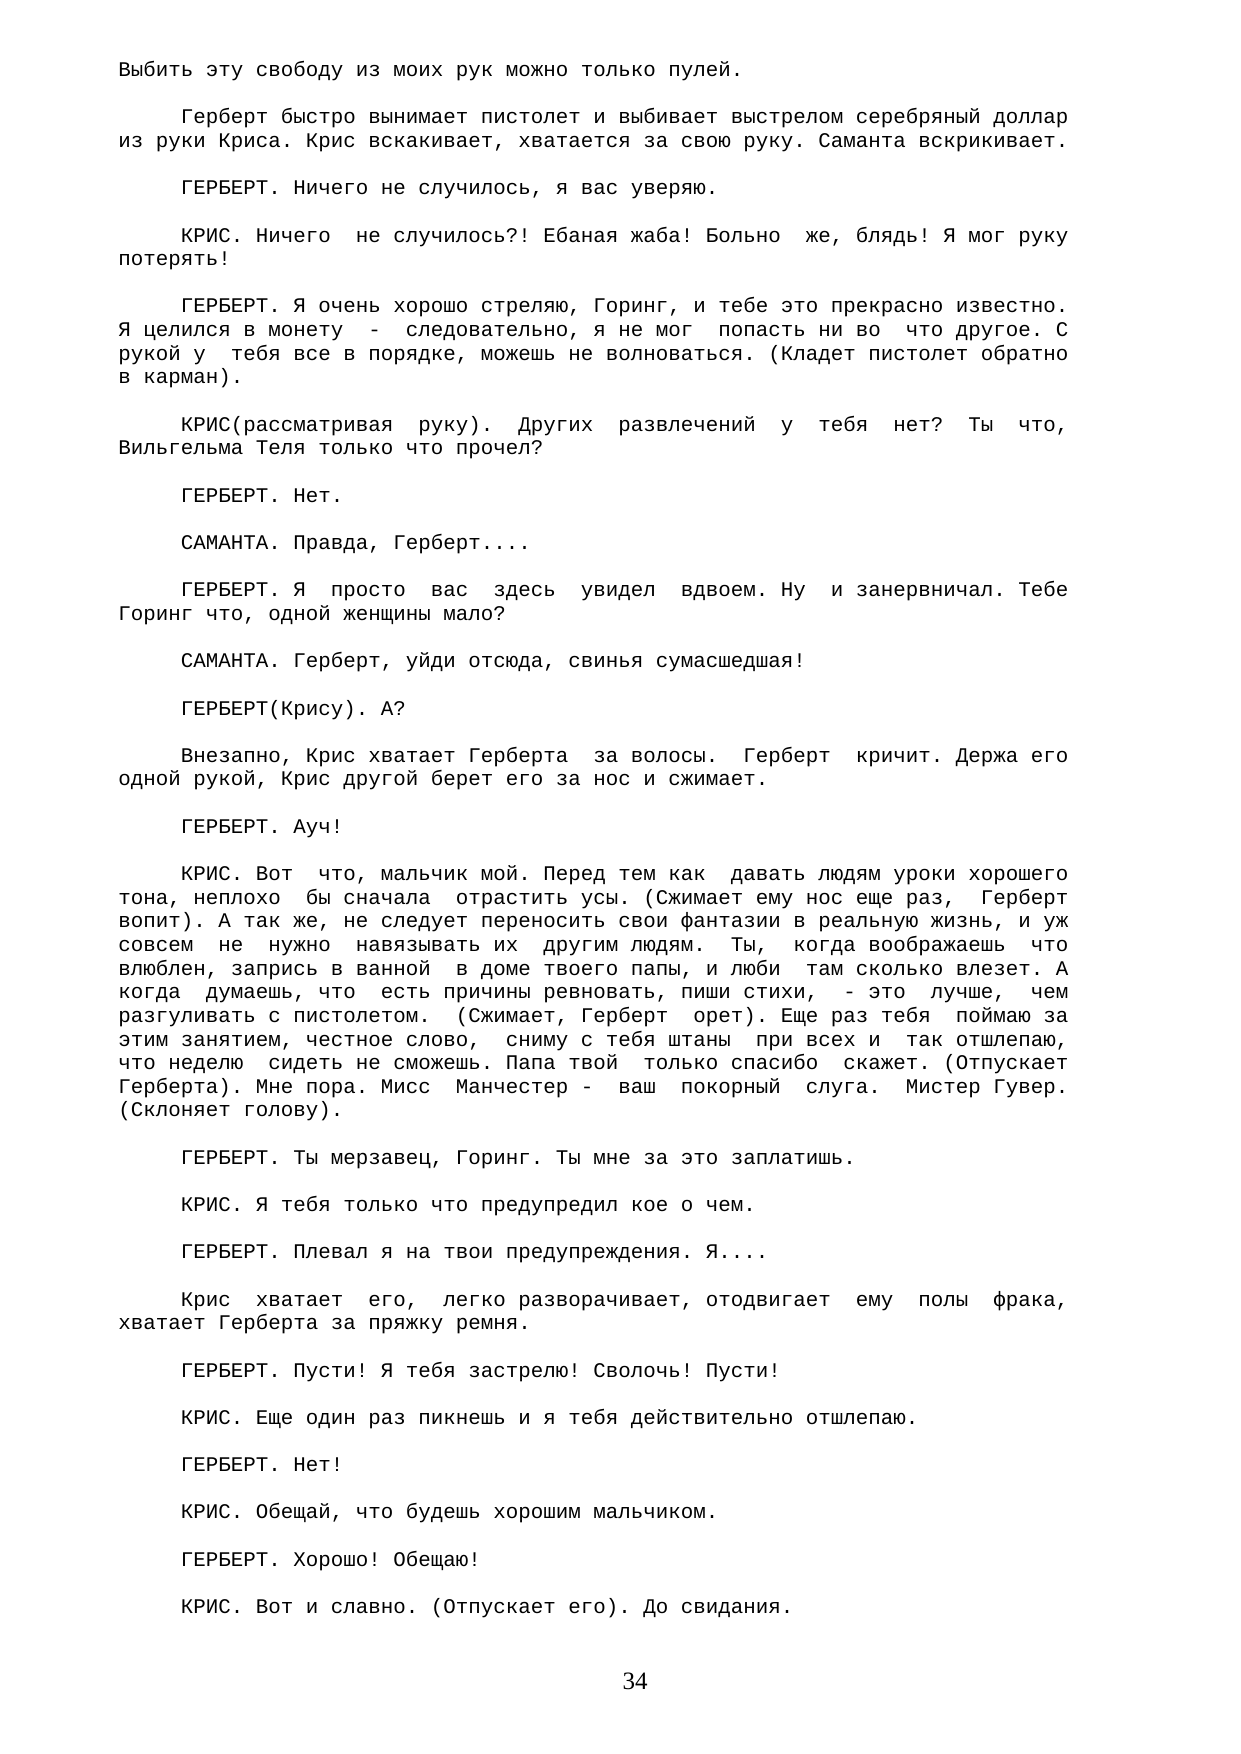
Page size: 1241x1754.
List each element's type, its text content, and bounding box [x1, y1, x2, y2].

text Герберт быстро вынимает пистолет и выбивает выстрелом серебряный доллар [118, 106, 1152, 130]
text влюблен, запрись в ванной в доме твоего папы, и люби там сколько влезет. A [118, 958, 1152, 981]
text потерять! [118, 248, 1152, 272]
text КРИС. Вот что, мальчик мой. Перед тем как давать людям уроки хорошего [118, 863, 1152, 887]
text из руки Криса. Крис вскакивает, хватается за свою руку. Саманта вскрикивает. [118, 130, 1152, 154]
text КРИС. Я тебя только что предупредил кое о чем. [118, 1194, 1152, 1218]
text рукой у тебя все в порядке, можешь не волноваться. (Кладет пистолет обратно [118, 343, 1152, 366]
text что неделю сидеть не сможешь. Папа твой только спасибо скажет. (Отпускает [118, 1052, 1152, 1076]
text одной рукой, Крис другой берет его за нос и сжимает. [118, 768, 1152, 792]
text Вильгельма Теля только что прочел? [118, 437, 1152, 461]
text когда думаешь, что есть причины ревновать, пиши стихи, - это лучше, чем [118, 981, 1152, 1005]
text ГЕРБЕРТ. Нет. [118, 485, 1152, 508]
text в карман). [118, 366, 1152, 390]
text Я целился в монету - следовательно, я не мог попасть ни во что другое. С [118, 319, 1152, 343]
text ГЕРБЕРТ. Я очень хорошо стреляю, Горинг, и тебе это прекрасно известно. [118, 296, 1152, 319]
text КРИС(рассматривая руку). Других развлечений у тебя нет? Ты что, [118, 414, 1152, 437]
text (Склоняет голову). [118, 1099, 1152, 1123]
text ГЕРБЕРТ. Ты мерзавец, Горинг. Ты мне за это заплатишь. [118, 1147, 1152, 1170]
text САМАНТА. Правда, Герберт.... [118, 532, 1152, 556]
text этим занятием, честное слово, сниму с тебя штаны при всех и так отшлепаю, [118, 1028, 1152, 1052]
text ГЕРБЕРТ. Ничего не случилось, я вас уверяю. [118, 177, 1152, 201]
text ГЕРБЕРТ. Нет! [118, 1454, 1152, 1478]
text Внезапно, Крис хватает Герберта за волосы. Герберт кричит. Держа его [118, 745, 1152, 768]
text Крис хватает его, легко разворачивает, отодвигает ему полы фрака, [118, 1289, 1152, 1312]
text совсем не нужно навязывать их другим людям. Ты, когда воображаешь что [118, 934, 1152, 958]
text ГЕРБЕРТ. Ауч! [118, 816, 1152, 839]
text ГЕРБЕРТ. Хорошо! Обещаю! [118, 1549, 1152, 1572]
text вопит). A так же, не следует переносить свои фантазии в реальную жизнь, и уж [118, 910, 1152, 934]
text КРИС. Ничего не случилось?! Ебаная жаба! Больно же, блядь! Я мог руку [118, 224, 1152, 248]
text ГЕРБЕРТ. Плевал я на твои предупреждения. Я.... [118, 1241, 1152, 1265]
text Выбить эту свободу из моих рук можно только пулей. [118, 59, 1152, 83]
text Герберта). Мне пора. Мисс Манчестер - ваш покорный слуга. Мистер Гувер. [118, 1076, 1152, 1099]
text тона, неплохо бы сначала отрастить усы. (Сжимает ему нос еще раз, Герберт [118, 887, 1152, 910]
text САМАНТА. Герберт, уйди отсюда, свинья сумасшедшая! [118, 650, 1152, 674]
text ГЕРБЕРТ. Я просто вас здесь увидел вдвоем. Ну и занервничал. Тебе [118, 579, 1152, 603]
text разгуливать с пистолетом. (Сжимает, Герберт орет). Еще раз тебя поймаю за [118, 1005, 1152, 1028]
text ГЕРБЕРТ. Пусти! Я тебя застрелю! Сволочь! Пусти! [118, 1359, 1152, 1383]
text хватает Герберта за пряжку ремня. [118, 1312, 1152, 1336]
text Горинг что, одной женщины мало? [118, 603, 1152, 627]
text ГЕРБЕРТ(Крису). A? [118, 697, 1152, 721]
text КРИС. Вот и славно. (Отпускает его). До свидания. [118, 1596, 1152, 1620]
text КРИС. Обещай, что будешь хорошим мальчиком. [118, 1501, 1152, 1525]
text КРИС. Еще один раз пикнешь и я тебя действительно отшлепаю. [118, 1407, 1152, 1431]
